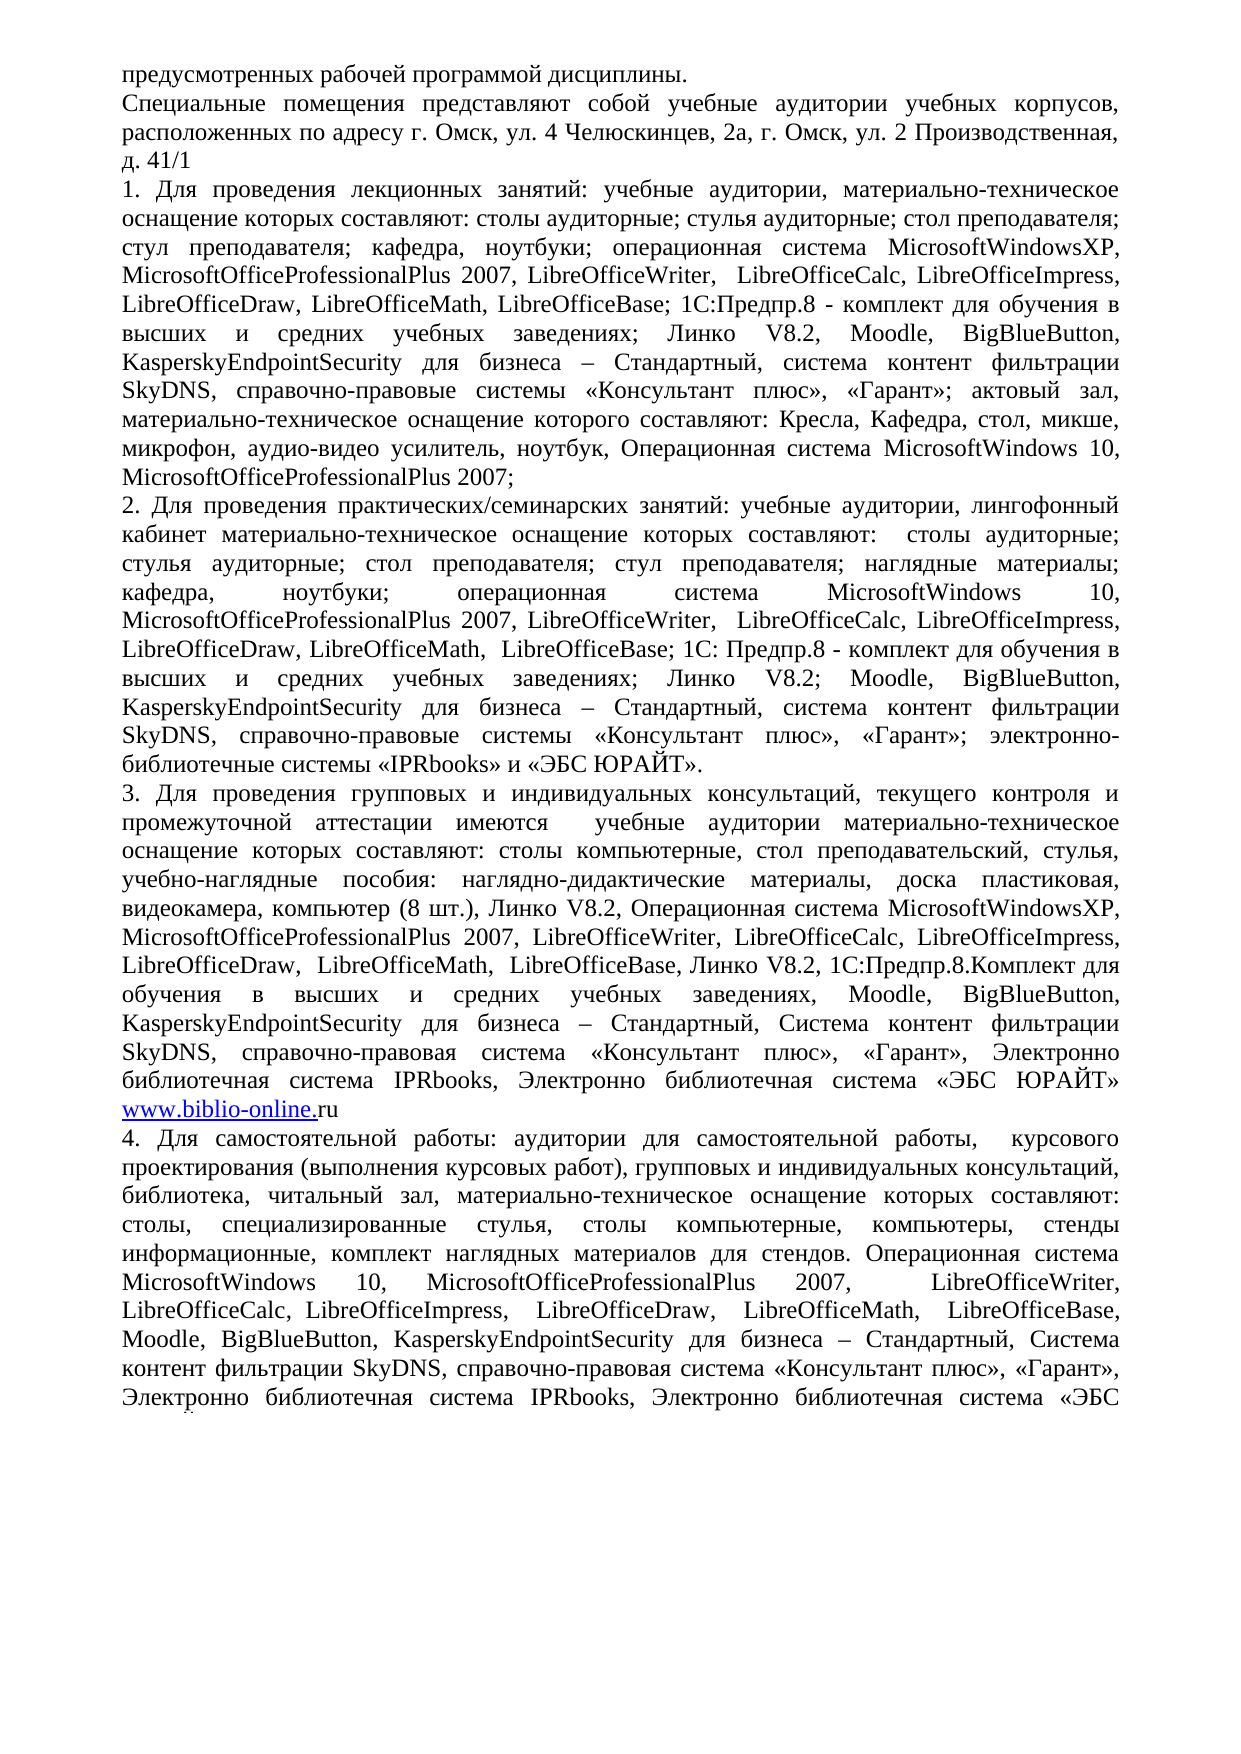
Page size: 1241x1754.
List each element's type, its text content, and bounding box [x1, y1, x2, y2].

table_header предусмотренных рабочей программой дисциплины. Специальные помещения представляют собой учебные аудитории учебных корпусов, расположенных по адресу г. Омск, ул. 4 Челюскинцев, 2а, г. Омск, ул. 2 Производственная, д. 41/1 1. Для проведения лекционных занятий: учебные аудитории, материально-техническое оснащение которых составляют: столы аудиторные; стулья аудиторные; стол преподавателя; стул преподавателя; кафедра, ноутбуки; операционная система MicrosoftWindowsXP, MicrosoftOfficeProfessionalPlus 2007, LibreOfficeWriter, LibreOfficeCalc, LibreOfficeImpress, LibreOfficeDraw, LibreOfficeMath, LibreOfficeBase; 1С:Предпр.8 - комплект для обучения в высших и средних учебных заведениях; Линко V8.2, Moodle, BigBlueButton, KasperskyEndpointSecurity для бизнеса – Стандартный, система контент фильтрации SkyDNS, справочно-правовые системы «Консультант плюс», «Гарант»; актовый зал, материально-техническое оснащение которого составляют: Кресла, Кафедра, стол, микше, микрофон, аудио-видео усилитель, ноутбук, Операционная система MicrosoftWindows 10, MicrosoftOfficeProfessionalPlus 2007; 2. Для проведения практических/семинарских занятий: учебные аудитории, лингофонный кабинет материально-техническое оснащение которых составляют: столы аудиторные; стулья аудиторные; стол преподавателя; стул преподавателя; наглядные материалы; кафедра, ноутбуки; операционная система MicrosoftWindows 10, MicrosoftOfficeProfessionalPlus 2007, LibreOfficeWriter, LibreOfficeCalc, LibreOfficeImpress, LibreOfficeDraw, LibreOfficeMath, LibreOfficeBase; 1С: Предпр.8 - комплект для обучения в высших и средних учебных заведениях; Линко V8.2; Moodle, BigBlueButton, KasperskyEndpointSecurity для бизнеса – Стандартный, система контент фильтрации SkyDNS, справочно-правовые системы «Консультант плюс», «Гарант»; электронно- библиотечные системы «IPRbooks» и «ЭБС ЮРАЙТ». 3. Для проведения групповых и индивидуальных консультаций, текущего контроля и промежуточной аттестации имеются учебные аудитории материально-техническое оснащение которых составляют: столы компьютерные, стол преподавательский, стулья, учебно-наглядные пособия: наглядно-дидактические материалы, доска пластиковая, видеокамера, компьютер (8 шт.), Линко V8.2, Операционная система MicrosoftWindowsXP, MicrosoftOfficeProfessionalPlus 2007, LibreOfficeWriter, LibreOfficeCalc, LibreOfficeImpress, LibreOfficeDraw, LibreOfficeMath, LibreOfficeBase, Линко V8.2, 1С:Предпр.8.Комплект для обучения в высших и средних учебных заведениях, Moodle, BigBlueButton, KasperskyEndpointSecurity для бизнеса – Стандартный, Система контент фильтрации SkyDNS, справочно-правовая система «Консультант плюс», «Гарант», Электронно библиотечная система IPRbooks, Электронно библиотечная система «ЭБС ЮРАЙТ» www.biblio-online.ru 4. Для самостоятельной работы: аудитории для самостоятельной работы, курсового проектирования (выполнения курсовых работ), групповых и индивидуальных консультаций, библиотека, читальный зал, материально-техническое оснащение которых составляют: столы, специализированные стулья, столы компьютерные, компьютеры, стенды информационные, комплект наглядных материалов для стендов. Операционная система MicrosoftWindows 10, MicrosoftOfficeProfessionalPlus 2007, LibreOfficeWriter, LibreOfficeCalc, LibreOfficeImpress, LibreOfficeDraw, LibreOfficeMath, LibreOfficeBase, Moodle, BigBlueButton, KasperskyEndpointSecurity для бизнеса – Стандартный, Система контент фильтрации SkyDNS, справочно-правовая система «Консультант плюс», «Гарант», Электронно библиотечная система IPRbooks, Электронно библиотечная система «ЭБС ЮРАЙТ». [118, 59, 1124, 1413]
